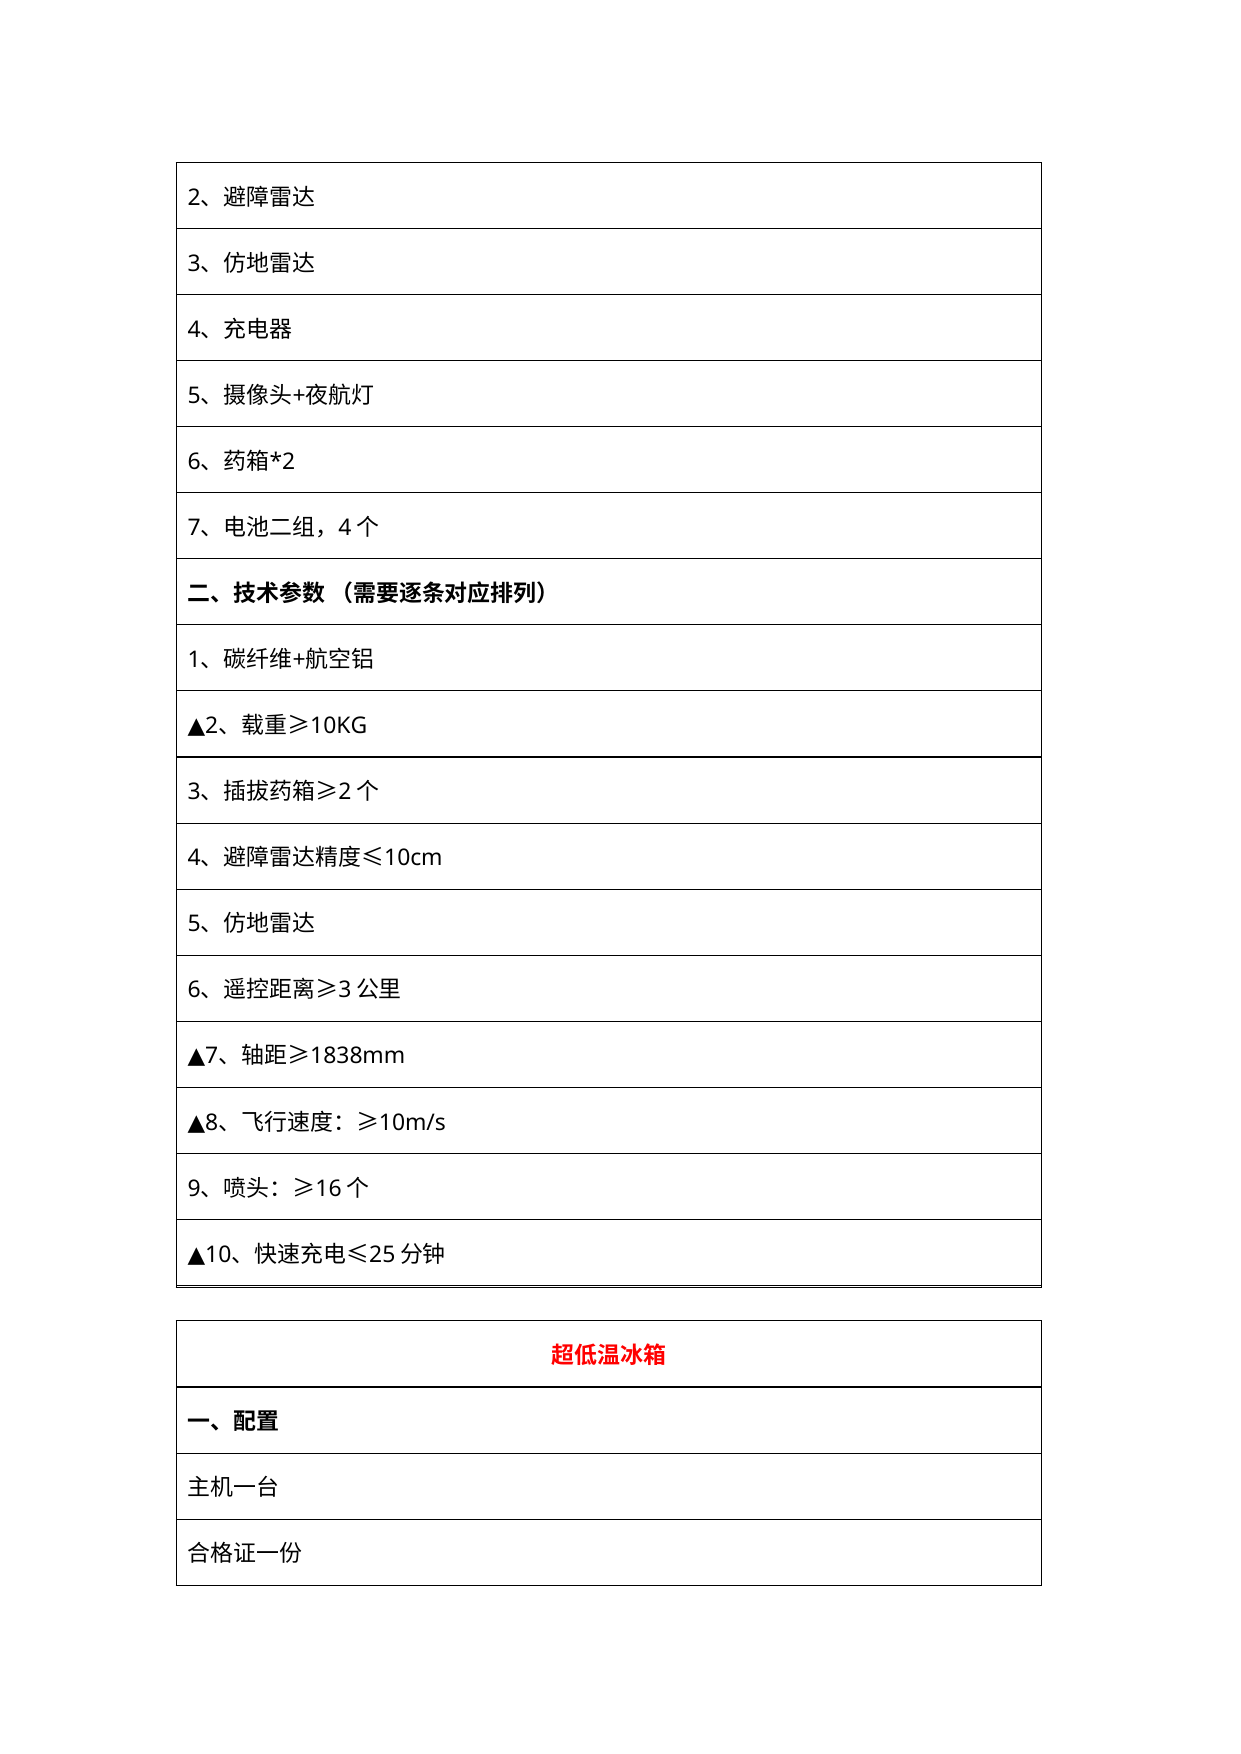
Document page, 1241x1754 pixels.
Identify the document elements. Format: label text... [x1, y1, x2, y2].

table_cell 1、碳纤维+航空铝 [177, 625, 1041, 690]
table_cell 6、药箱*2 [177, 427, 1041, 492]
table_cell ▲8、飞行速度：≥10m/s [177, 1088, 1041, 1153]
table_cell 一、配置 [177, 1388, 1041, 1452]
table_cell 9、喷头：≥16个 [177, 1154, 1041, 1219]
table_cell ▲7、轴距≥1838mm [177, 1022, 1041, 1087]
table_cell 3、仿地雷达 [177, 229, 1041, 294]
table_cell 3、插拔药箱≥2个 [177, 758, 1041, 822]
table_cell 4、避障雷达精度≤10cm [177, 824, 1041, 888]
table_cell ▲2、载重≥10KG [177, 691, 1041, 756]
table_cell 6、遥控距离≥3公里 [177, 956, 1041, 1021]
table_cell 7、电池二组，4个 [177, 493, 1041, 558]
table_cell 5、摄像头+夜航灯 [177, 361, 1041, 426]
table_cell ▲10、快速充电≤25分钟 [177, 1220, 1041, 1285]
table_header 超低温冰箱 [177, 1321, 1041, 1386]
table_cell 4、充电器 [177, 295, 1041, 360]
table_cell 2、避障雷达 [177, 163, 1041, 228]
table_cell 合格证一份 [177, 1520, 1041, 1584]
table_cell 二、技术参数 （需要逐条对应排列） [177, 559, 1041, 624]
table_cell 5、仿地雷达 [177, 890, 1041, 954]
table_cell 主机一台 [177, 1454, 1041, 1518]
